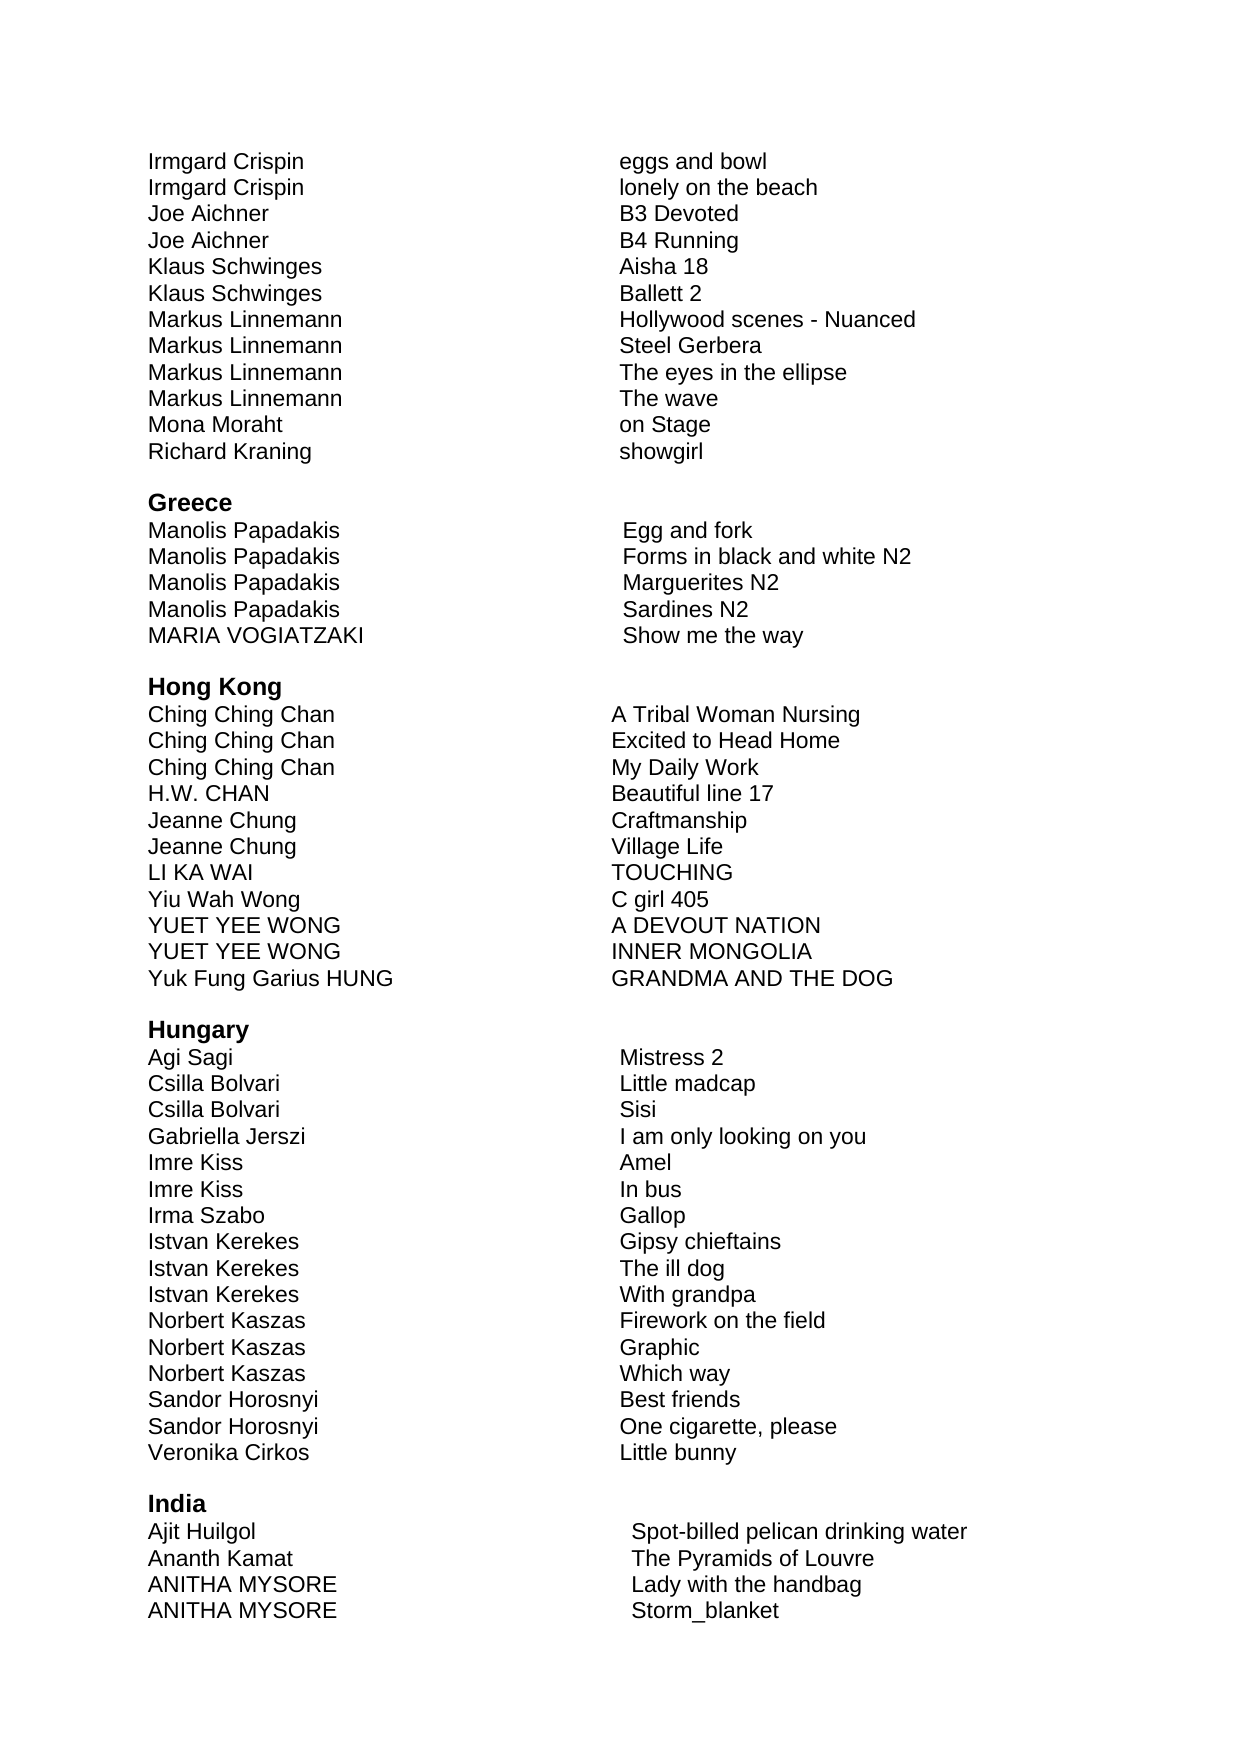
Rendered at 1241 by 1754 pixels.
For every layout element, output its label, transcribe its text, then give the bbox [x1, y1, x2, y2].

table_cell H.W. CHAN [148, 780, 611, 807]
table_cell Veronika Cirkos [148, 1439, 619, 1465]
table_cell Which way [619, 1360, 1092, 1386]
table_cell The wave [619, 385, 1092, 411]
table_cell YUET YEE WONG [148, 912, 611, 938]
table_header Manolis Papadakis [148, 517, 622, 543]
table_cell lonely on the beach [619, 174, 1092, 200]
table_cell Mona Moraht [148, 411, 619, 438]
table_header Mistress 2 [619, 1044, 1092, 1070]
table_cell Yuk Fung Garius HUNG [148, 965, 611, 991]
table_cell Village Life [611, 833, 1092, 859]
table_cell The ill dog [619, 1255, 1092, 1281]
table_cell Gipsy chieftains [619, 1228, 1092, 1254]
table_cell Jeanne Chung [148, 807, 611, 833]
table_cell Markus Linnemann [148, 332, 619, 358]
table_cell Jeanne Chung [148, 833, 611, 859]
table_cell Manolis Papadakis [148, 569, 622, 596]
table_cell Markus Linnemann [148, 359, 619, 385]
table_cell INNER MONGOLIA [611, 938, 1092, 965]
table_cell Steel Gerbera [619, 332, 1092, 358]
table_cell One cigarette, please [619, 1413, 1092, 1439]
table_cell Amel [619, 1149, 1092, 1176]
table_cell Little bunny [619, 1439, 1092, 1465]
table_cell Graphic [619, 1334, 1092, 1360]
table_cell Beautiful line 17 [611, 780, 1092, 807]
table_header Ching Ching Chan [148, 701, 611, 727]
table_cell Gallop [619, 1202, 1092, 1228]
table_cell Klaus Schwinges [148, 253, 619, 279]
table_cell ANITHA MYSORE [148, 1571, 631, 1597]
table_cell Sandor Horosnyi [148, 1386, 619, 1413]
table_cell Lady with the handbag [631, 1571, 1092, 1597]
table_cell Joe Aichner [148, 227, 619, 253]
table_cell GRANDMA AND THE DOG [611, 965, 1092, 991]
table_cell Csilla Bolvari [148, 1070, 619, 1096]
table_cell Irmgard Crispin [148, 174, 619, 200]
table_cell Markus Linnemann [148, 306, 619, 332]
table_cell My Daily Work [611, 754, 1092, 780]
text Hong Kong [148, 672, 1092, 701]
table_cell Craftmanship [611, 807, 1092, 833]
table_cell showgirl [619, 438, 1092, 464]
table_cell Joe Aichner [148, 200, 619, 227]
table_cell TOUCHING [611, 859, 1092, 886]
text Greece [148, 488, 1092, 517]
table_cell Marguerites N2 [623, 569, 1092, 596]
table_cell Klaus Schwinges [148, 280, 619, 306]
table_cell Norbert Kaszas [148, 1334, 619, 1360]
table_cell Forms in black and white N2 [623, 543, 1092, 569]
table_cell Sisi [619, 1096, 1092, 1123]
table_cell Manolis Papadakis [148, 596, 622, 622]
table_cell Ballett 2 [619, 280, 1092, 306]
table_cell Istvan Kerekes [148, 1228, 619, 1254]
table_cell Ching Ching Chan [148, 754, 611, 780]
table_header Ajit Huilgol [148, 1518, 631, 1544]
table_header A Tribal Woman Nursing [611, 701, 1092, 727]
table_cell Istvan Kerekes [148, 1255, 619, 1281]
table_cell Imre Kiss [148, 1149, 619, 1176]
table_cell B4 Running [619, 227, 1092, 253]
table_cell Best friends [619, 1386, 1092, 1413]
table_cell LI KA WAI [148, 859, 611, 886]
table_cell Ananth Kamat [148, 1545, 631, 1571]
table_cell MARIA VOGIATZAKI [148, 622, 622, 648]
table_cell eggs and bowl [619, 148, 1092, 174]
table_cell on Stage [619, 411, 1092, 438]
table_cell C girl 405 [611, 886, 1092, 912]
table_cell Excited to Head Home [611, 728, 1092, 754]
table_cell Sandor Horosnyi [148, 1413, 619, 1439]
table_cell B3 Devoted [619, 200, 1092, 227]
table_cell Manolis Papadakis [148, 543, 622, 569]
table_cell Imre Kiss [148, 1176, 619, 1202]
table_cell The eyes in the ellipse [619, 359, 1092, 385]
table_cell Norbert Kaszas [148, 1360, 619, 1386]
text India [148, 1489, 1092, 1518]
table_cell Sardines N2 [623, 596, 1092, 622]
table_cell Irma Szabo [148, 1202, 619, 1228]
table_cell The Pyramids of Louvre [631, 1545, 1092, 1571]
table_cell Aisha 18 [619, 253, 1092, 279]
table_cell Istvan Kerekes [148, 1281, 619, 1307]
table_header Spot-billed pelican drinking water [631, 1518, 1092, 1544]
table_cell With grandpa [619, 1281, 1092, 1307]
table_cell YUET YEE WONG [148, 938, 611, 965]
table_cell Storm_blanket [631, 1597, 1092, 1623]
table_cell Yiu Wah Wong [148, 886, 611, 912]
table_cell Richard Kraning [148, 438, 619, 464]
table_cell Irmgard Crispin [148, 148, 619, 174]
text Hungary [148, 1015, 1092, 1044]
table_header Egg and fork [623, 517, 1092, 543]
table_cell Norbert Kaszas [148, 1307, 619, 1334]
table_cell Gabriella Jerszi [148, 1123, 619, 1149]
table_cell A DEVOUT NATION [611, 912, 1092, 938]
table_cell ANITHA MYSORE [148, 1597, 631, 1623]
table_cell Markus Linnemann [148, 385, 619, 411]
table_cell I am only looking on you [619, 1123, 1092, 1149]
table_cell Show me the way [623, 622, 1092, 648]
table_cell Hollywood scenes - Nuanced [619, 306, 1092, 332]
table_cell Firework on the field [619, 1307, 1092, 1334]
table_cell Little madcap [619, 1070, 1092, 1096]
table_cell Csilla Bolvari [148, 1096, 619, 1123]
table_cell In bus [619, 1176, 1092, 1202]
table_header Agi Sagi [148, 1044, 619, 1070]
table_cell Ching Ching Chan [148, 728, 611, 754]
